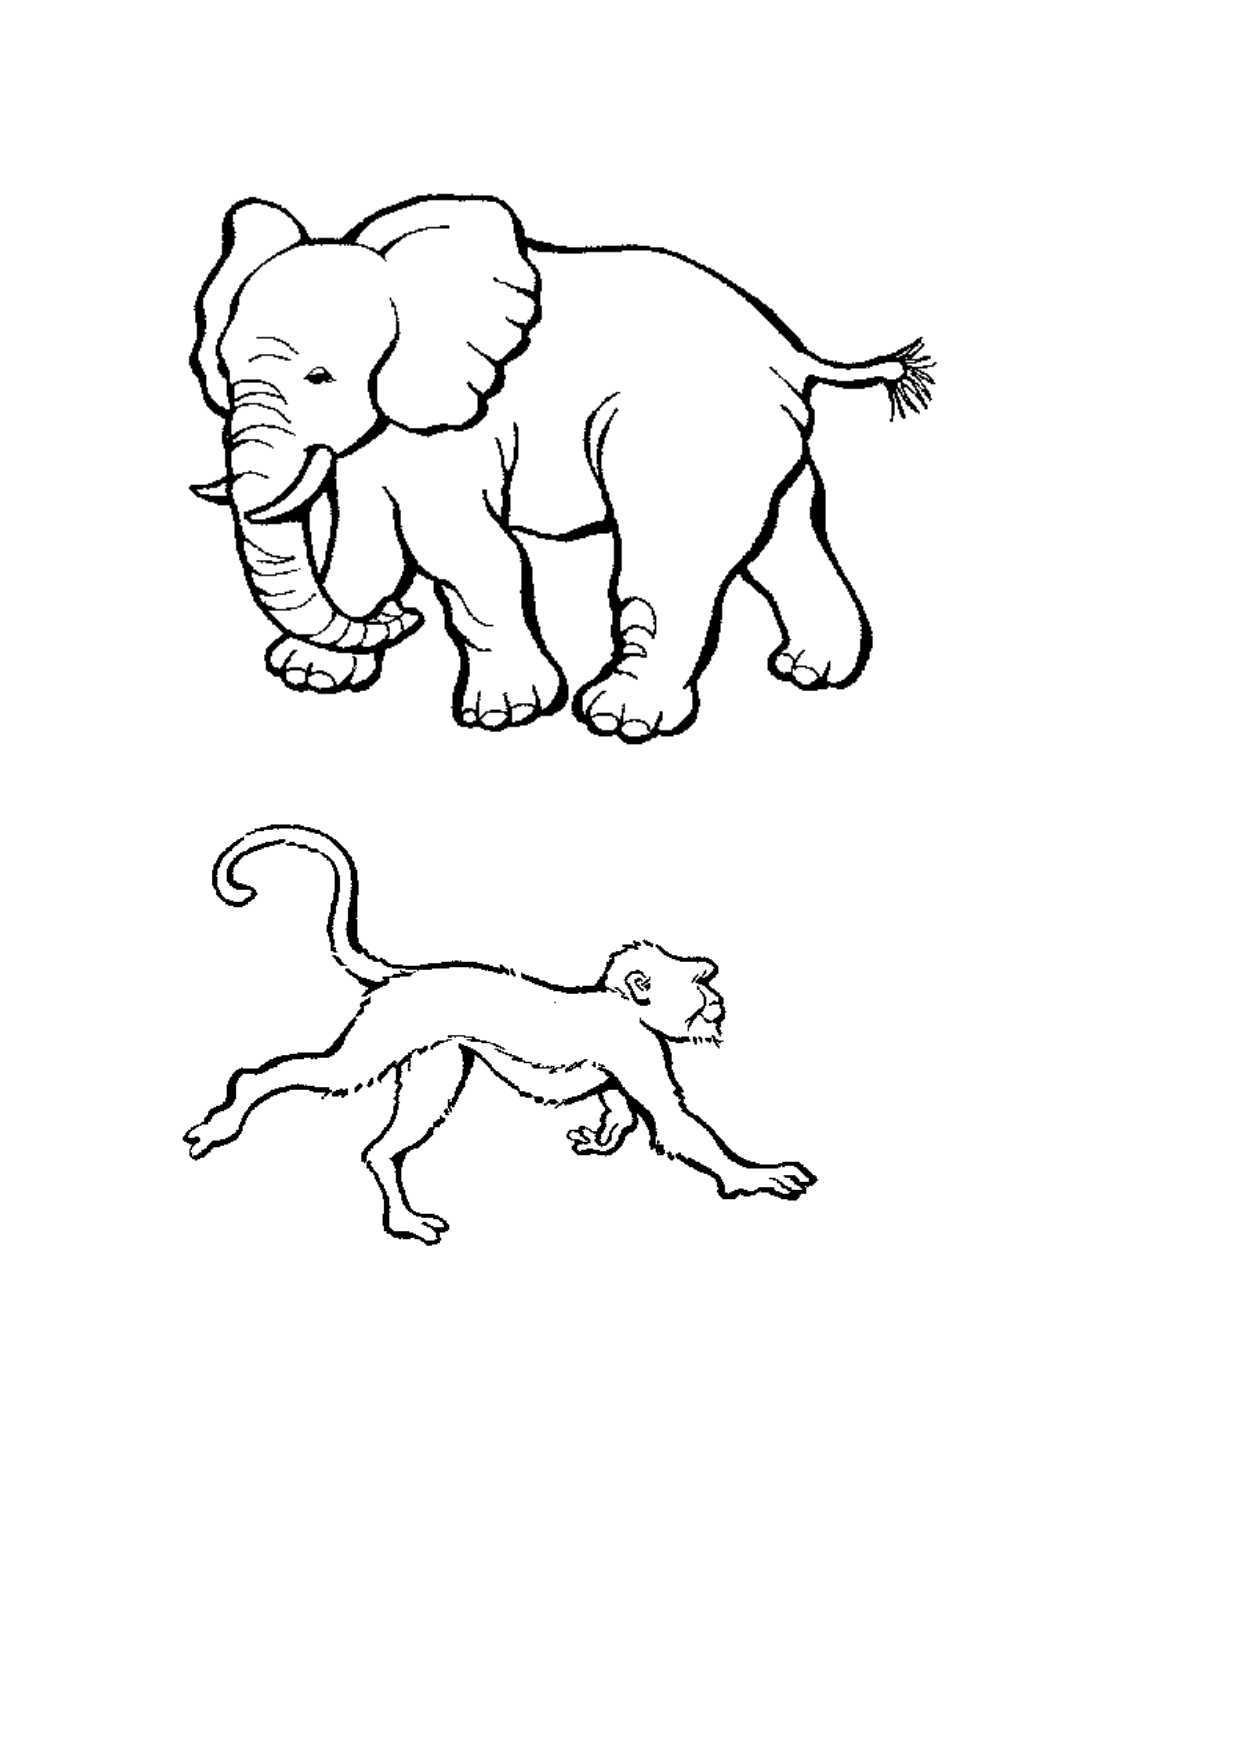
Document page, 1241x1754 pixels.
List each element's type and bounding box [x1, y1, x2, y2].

picture [147, 147, 978, 787]
picture [147, 790, 853, 1282]
